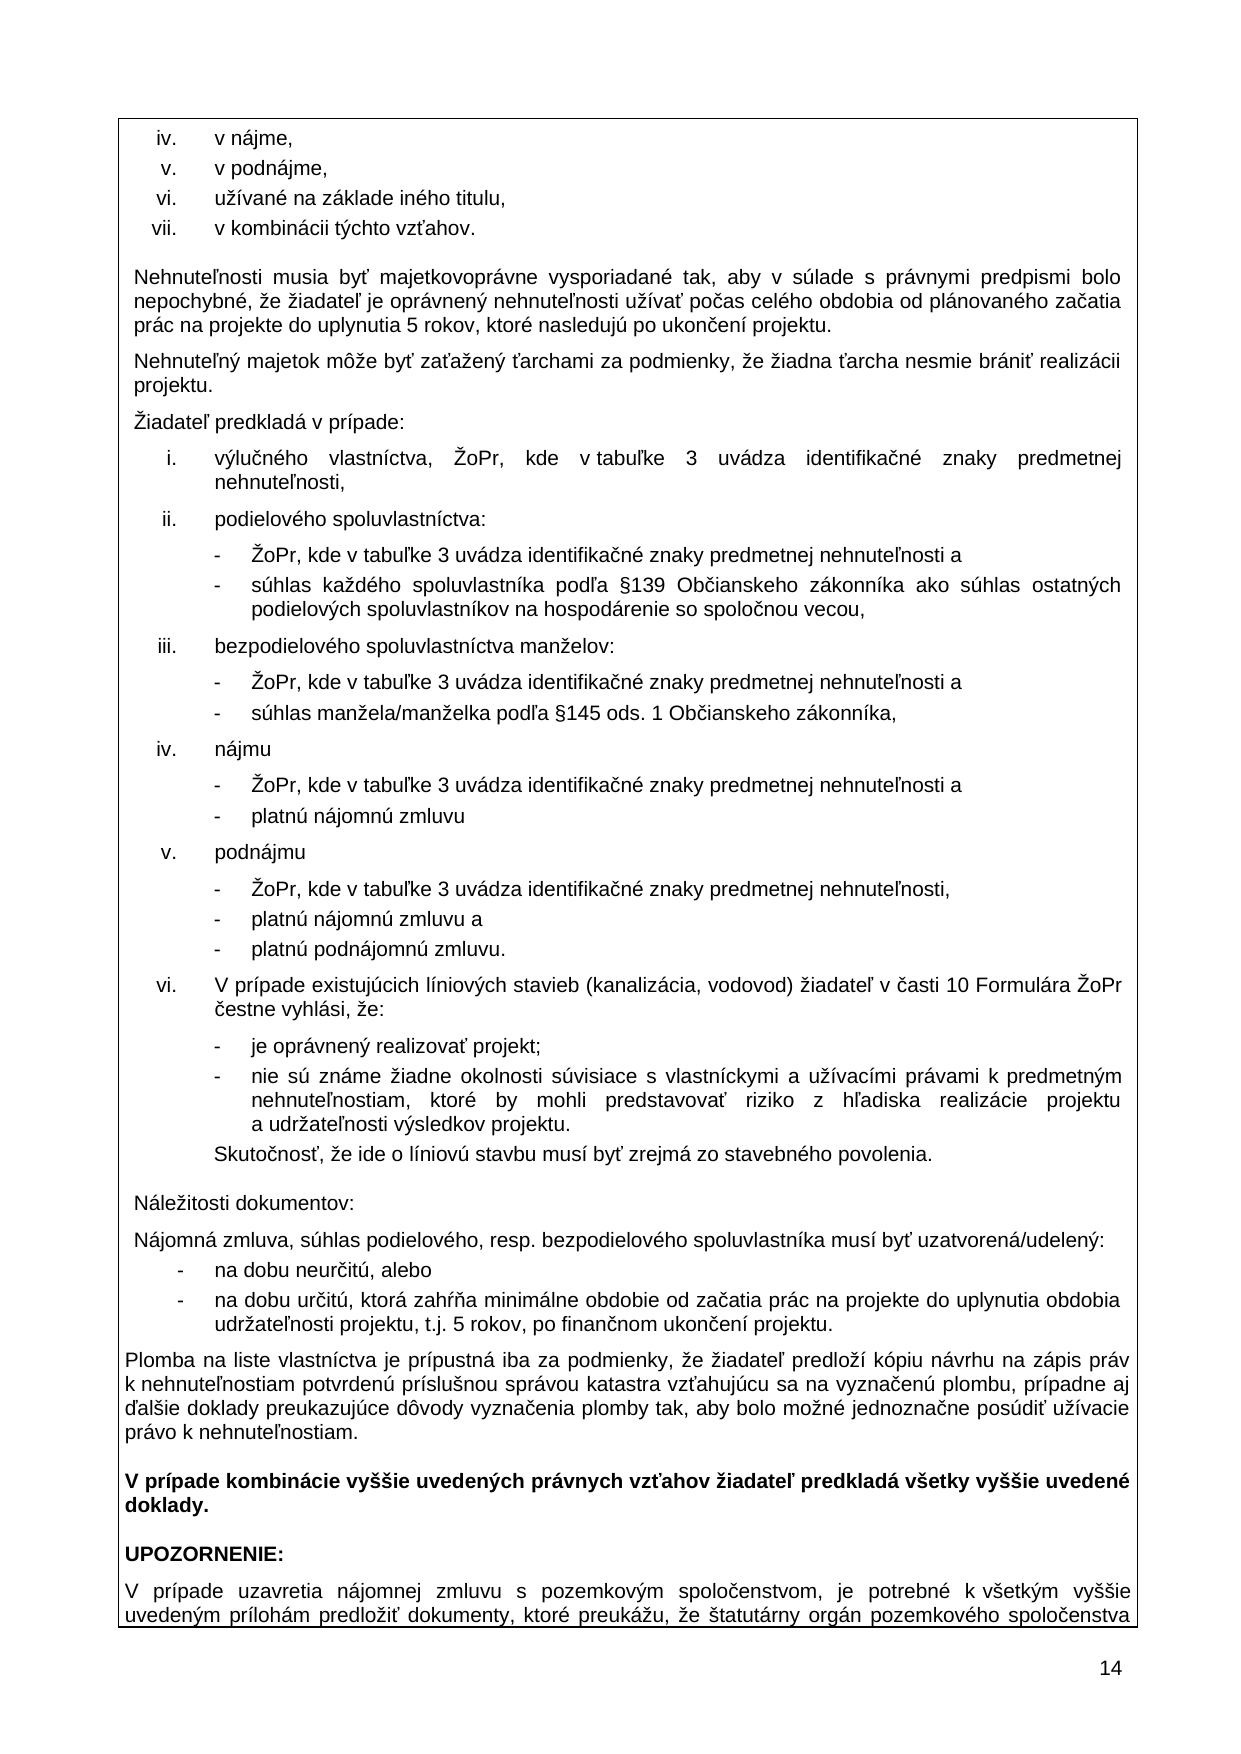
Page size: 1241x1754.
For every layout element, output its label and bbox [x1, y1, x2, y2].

table_cell [119, 119, 1137, 1626]
